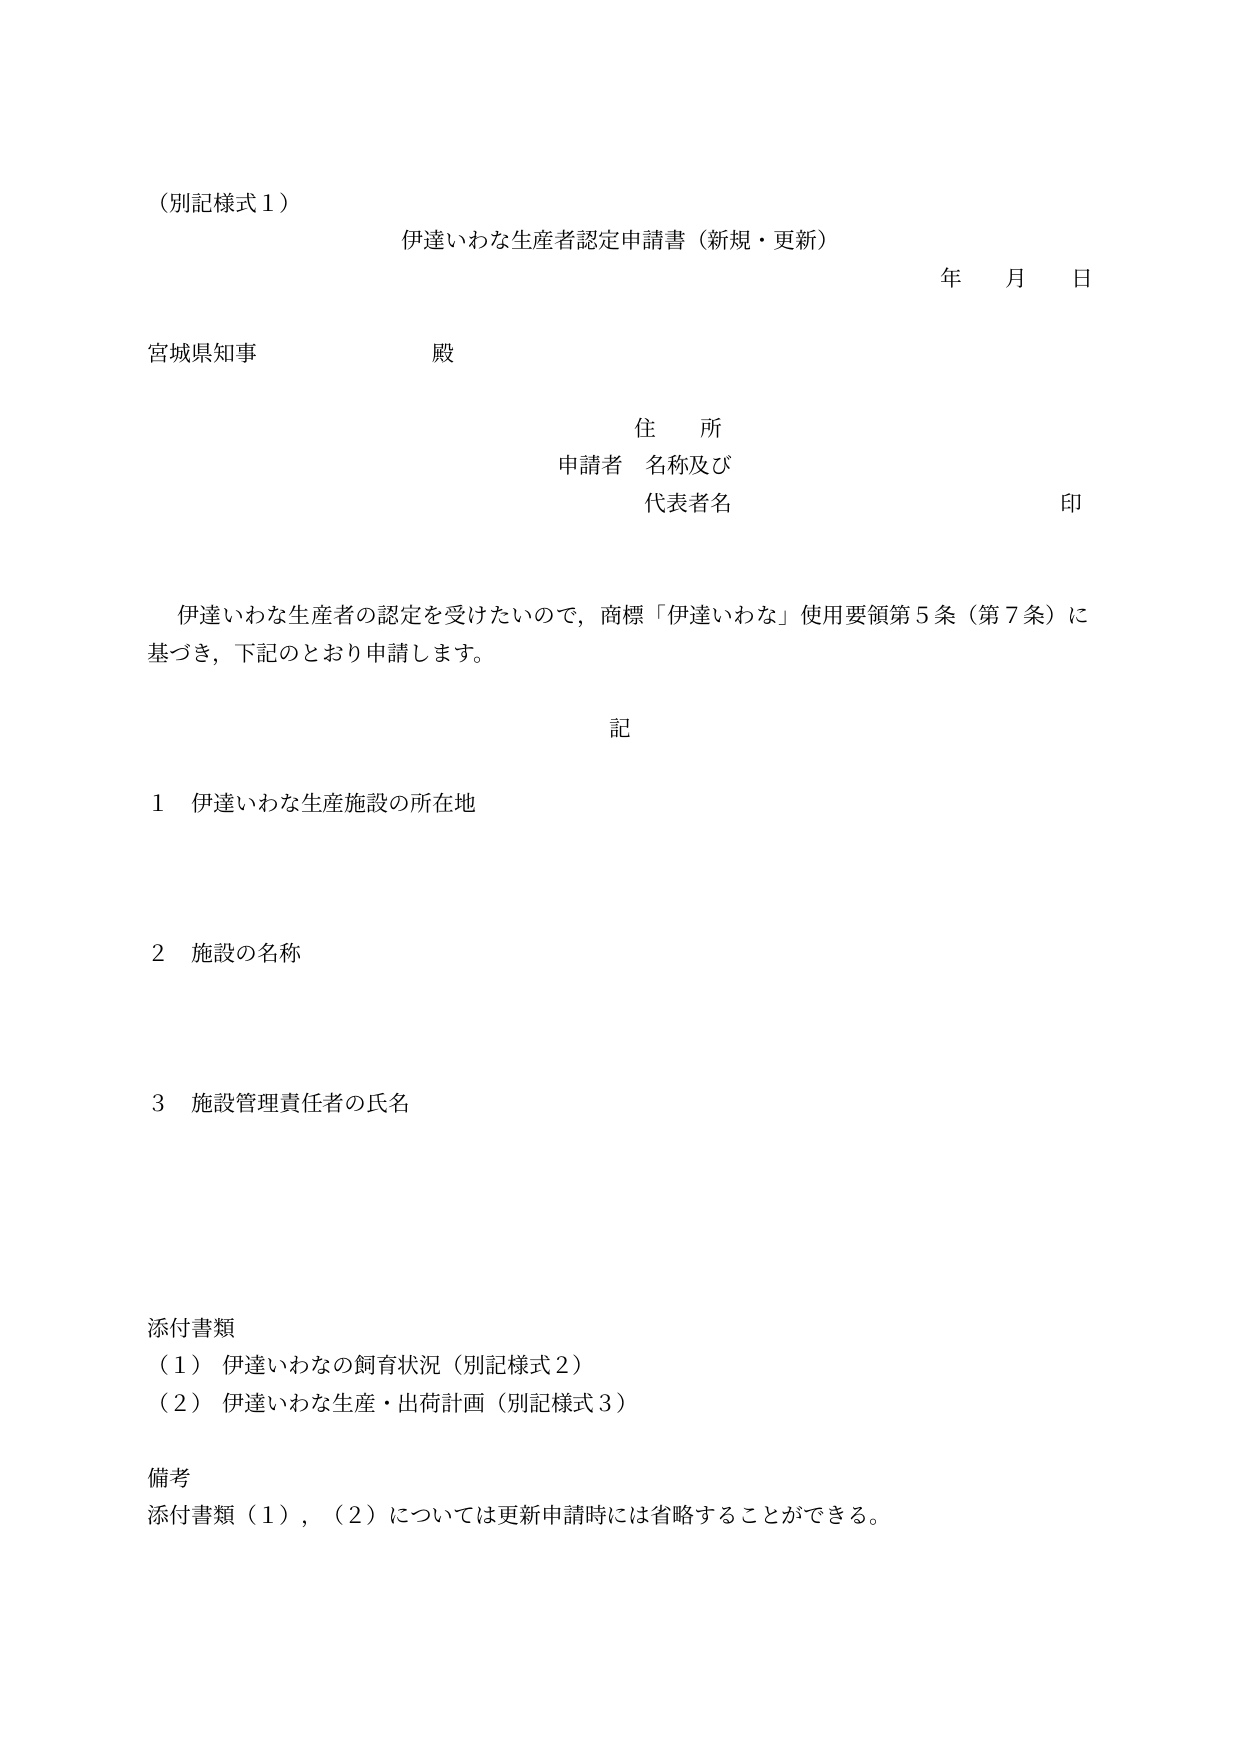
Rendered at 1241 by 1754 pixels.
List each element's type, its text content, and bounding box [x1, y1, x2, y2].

text 宮城県知事 殿 [148, 333, 1093, 371]
text （別記様式１） [148, 183, 1093, 221]
text 伊達いわな生産者の認定を受けたいので，商標「伊達いわな」使用要領第５条（第７条）に基づき，下記のとおり申請します。 [148, 596, 1093, 671]
text 添付書類 [148, 1308, 1093, 1346]
text 添付書類（１），（２）については更新申請時には省略することができる。 [148, 1496, 1093, 1533]
text 住 所 [148, 408, 1093, 446]
text 伊達いわな生産者認定申請書（新規・更新） [148, 221, 1093, 258]
text ２ 施設の名称 [148, 933, 1093, 971]
subtitle 記 [148, 708, 1093, 746]
text ３ 施設管理責任者の氏名 [148, 1083, 1093, 1121]
text 申請者 名称及び [148, 446, 1093, 483]
list 伊達いわなの飼育状況（別記様式２） [148, 1346, 1093, 1383]
text 備考 [148, 1458, 1093, 1496]
list 伊達いわな生産・出荷計画（別記様式３） [148, 1383, 1093, 1421]
text 代表者名 印 [148, 483, 1093, 521]
text 年 月 日 [148, 258, 1093, 296]
text １ 伊達いわな生産施設の所在地 [148, 783, 1093, 821]
